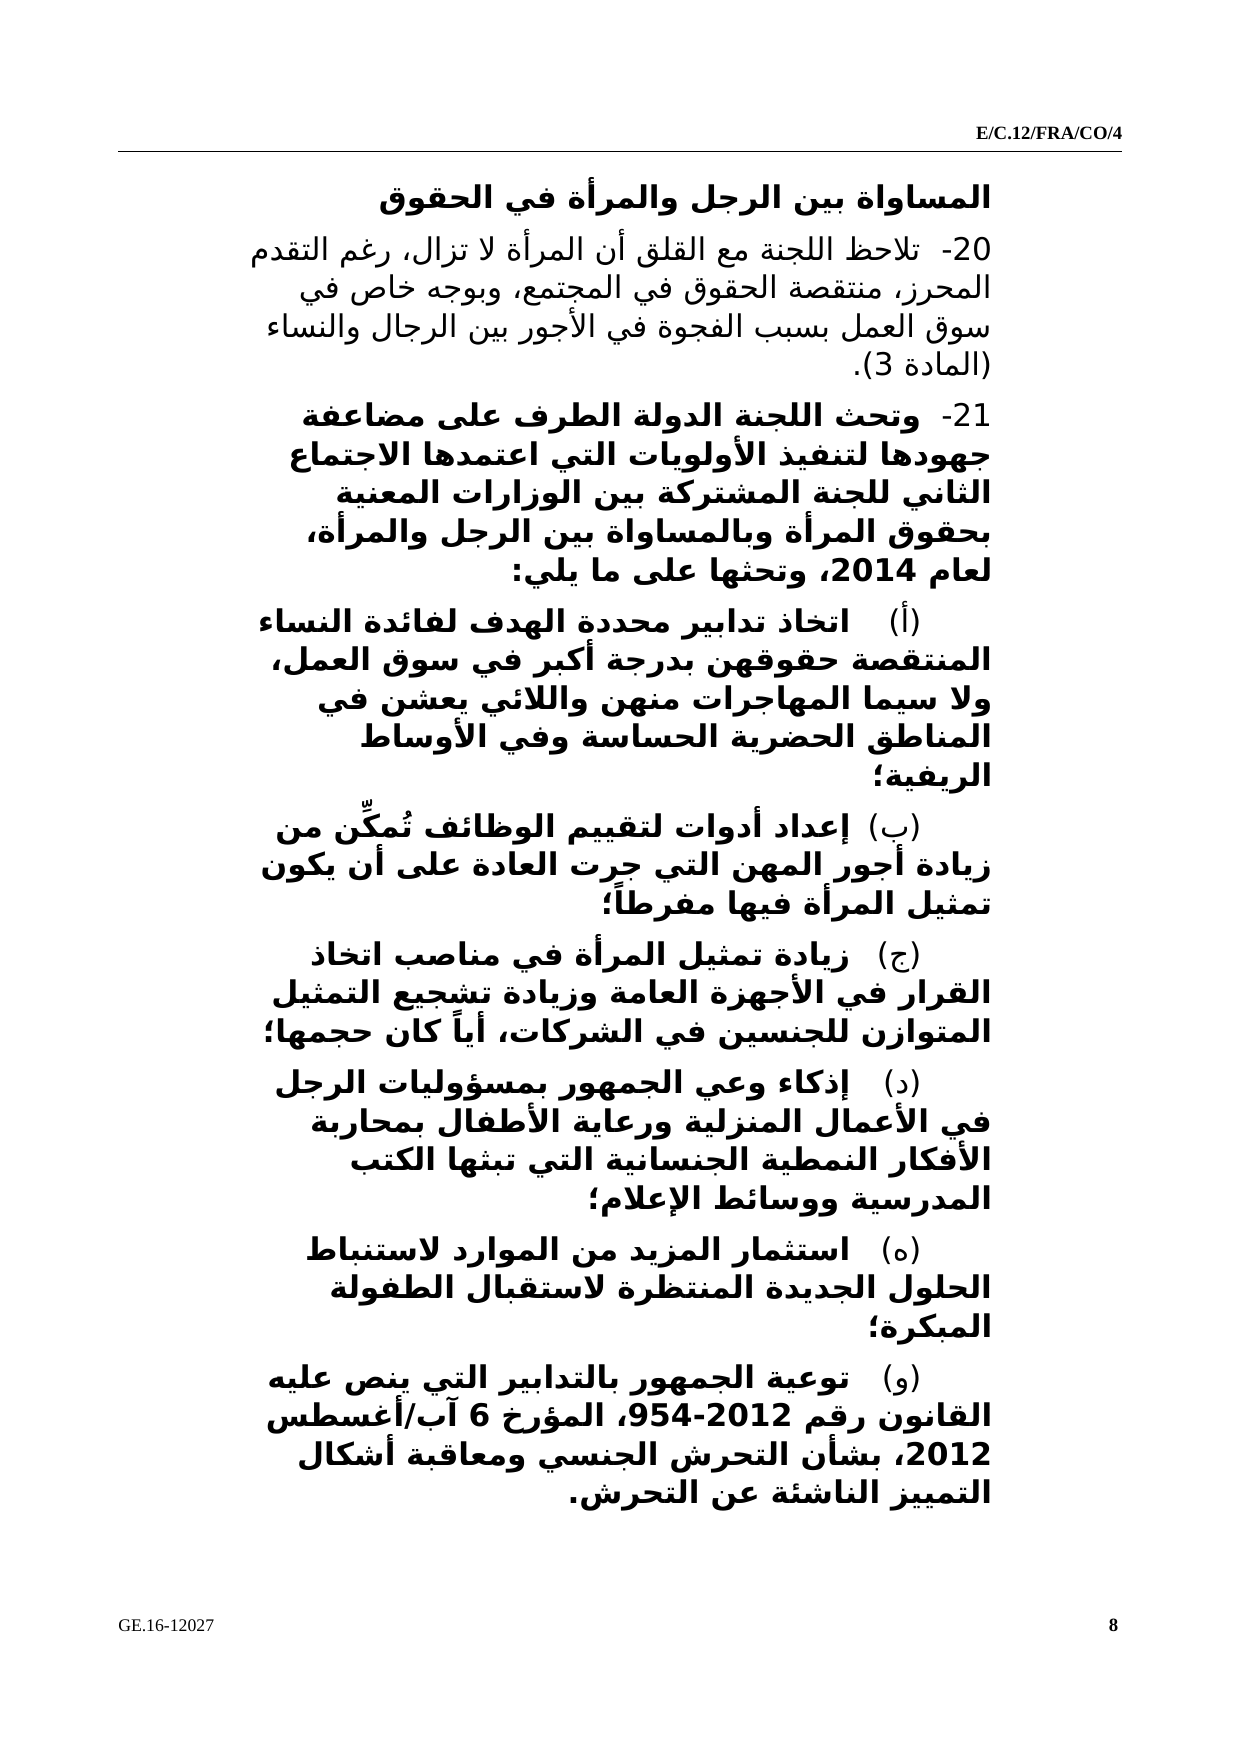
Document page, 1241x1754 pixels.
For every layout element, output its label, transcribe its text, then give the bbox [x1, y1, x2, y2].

text المساواة بين الرجل والمرأة في الحقوق [248, 177, 1122, 217]
text 20- تلاحظ اللجنة مع القلق أن المرأة لا تزال، رغم التقدم المحرز، منتقصة الحقوق في المجتمع، وبوجه خاص في سوق العمل بسبب الفجوة في الأجور بين الرجال والنساء (المادة 3). [248, 229, 992, 383]
text (أ‌) اتخاذ تدابير محددة الهدف لفائدة النساء المنتقصة حقوقهن بدرجة أكبر في سوق العمل، ولا سيما المهاجرات منهن واللائي يعشن في المناطق الحضرية الحساسة وفي الأوساط الريفية؛ [248, 601, 992, 794]
text 21- وتحث اللجنة الدولة الطرف على مضاعفة جهودها لتنفيذ الأولويات التي اعتمدها الاجتماع الثاني للجنة المشتركة بين الوزارات المعنية بحقوق المرأة وبالمساواة بين الرجل والمرأة، لعام 2014، وتحثها على ما يلي: [248, 396, 992, 589]
text (ه) استثمار المزيد من الموارد لاستنباط الحلول الجديدة المنتظرة لاستقبال الطفولة المبكرة؛ [248, 1229, 992, 1345]
text (ج) زيادة تمثيل المرأة في مناصب اتخاذ القرار في الأجهزة العامة وزيادة تشجيع التمثيل المتوازن للجنسين في الشركات، أياً كان حجمها؛ [248, 934, 992, 1050]
text (د) إذكاء وعي الجمهور بمسؤوليات الرجل في الأعمال المنزلية ورعاية الأطفال بمحاربة الأفكار النمطية الجنسانية التي تبثها الكتب المدرسية ووسائط الإعلام؛ [248, 1063, 992, 1217]
text (و) توعية الجمهور بالتدابير التي ينص عليه القانون رقم 2012-954، المؤرخ 6 آب/أغسطس 2012، بشأن التحرش الجنسي ومعاقبة أشكال التمييز الناشئة عن التحرش. [248, 1357, 992, 1512]
text (ب‌) إعداد أدوات لتقييم الوظائف تُمكِّن من زيادة أجور المهن التي جرت العادة على أن يكون تمثيل المرأة فيها مفرطاً؛ [248, 806, 992, 922]
